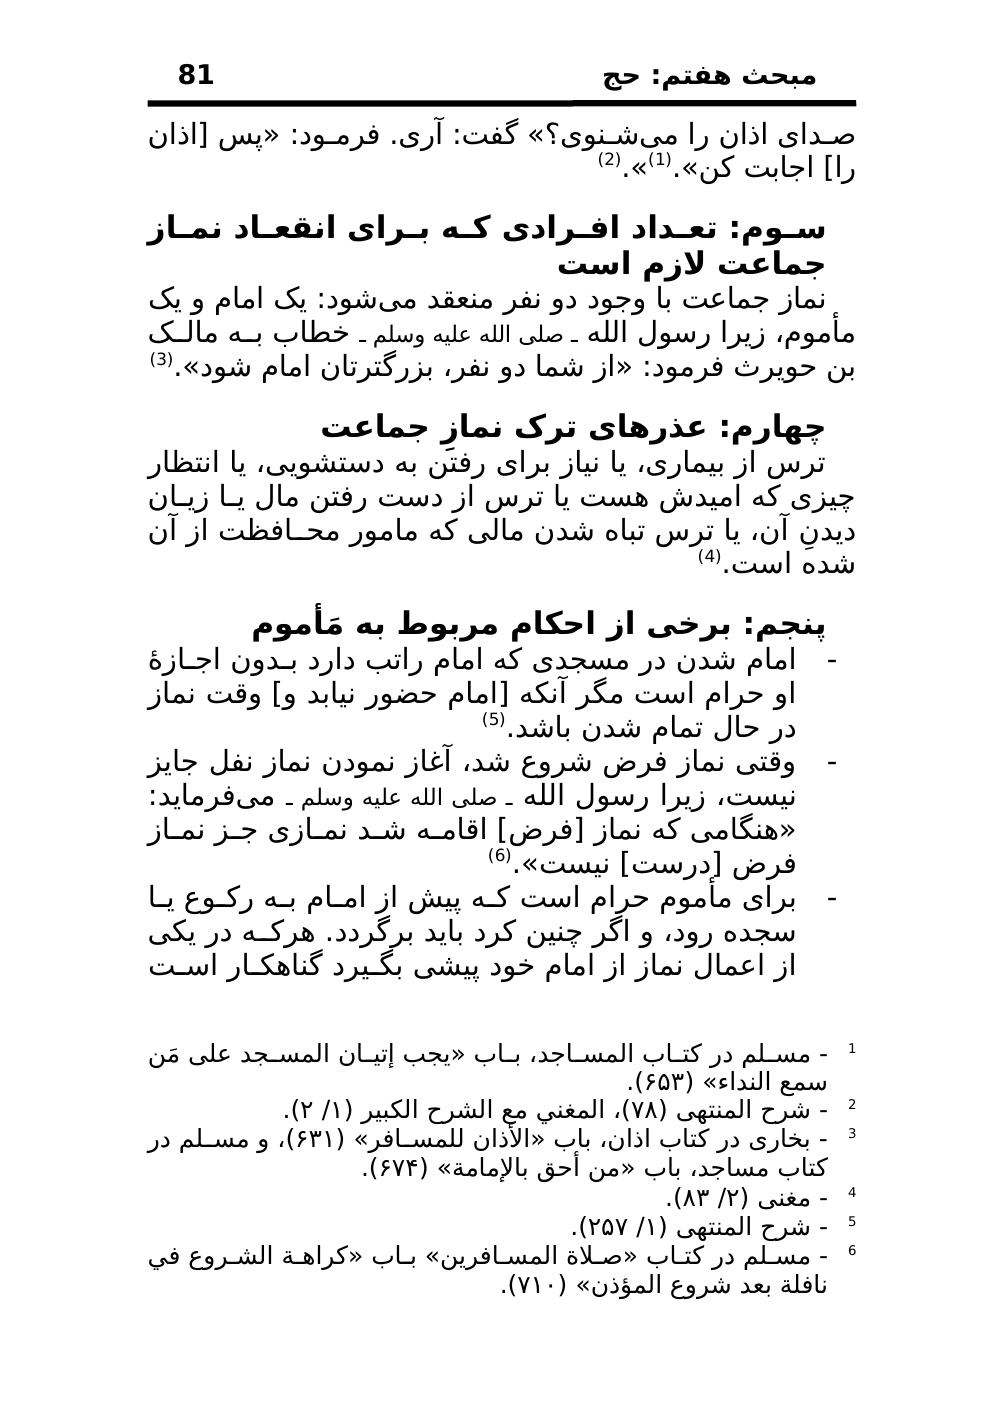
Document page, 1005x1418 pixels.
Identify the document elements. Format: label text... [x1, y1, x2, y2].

list وقتی نماز فرض شروع شد، آغاز نمودن نماز نفل جایز نیست، زیرا رسول الله ـ صلی الله علیه وسلم ـ می‌فرماید: «هنگامی که نماز [فرض] اقامه شد نمازی جز نماز فرض [درست] نیست».() [148, 744, 827, 880]
list برای مأموم حرام است که پیش از امام به رکوع یا سجده رود، و اگر چنین کرد باید برگردد. هرکه در یکی از اعمال نماز از امام خود پیشی بگیرد گناهکار است مگر آنکه جاهل باشد یا از روی فراموشی این کار را انجام دهد».() [148, 880, 827, 982]
text چهارم: عذرهای ترک نمازِ جماعت [148, 409, 827, 445]
text پنجم: برخی از احکام مربوط به مَأموم [148, 606, 827, 642]
text ترس از بیماری، یا نیاز برای رفتن به دستشویی، یا انتظار چیزی که امیدش هست یا ترس از دست رفتن مال یا زیان دیدنِ آن، یا ترس تباه شدن مالی که مامور محافظت از آن شده است.() [148, 445, 856, 581]
text سوم: تعداد افرادی که برای انقعاد نماز جماعت لازم است [148, 209, 827, 282]
list امام شدن در مسجدی که امام راتب دارد بدون اجازۀ او حرام است مگر آنکه [امام حضور نیابد و] وقت نماز در حال تمام شدن باشد.() [148, 642, 827, 744]
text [148, 118, 856, 184]
text نماز جماعت با وجود دو نفر منعقد می‌شود: یک امام و یک مأموم، زیرا رسول الله ـ صلی الله علیه وسلم ـ خطاب به مالک بن حویرث فرمود: «از شما دو نفر، بزرگترتان امام شود».() [148, 282, 856, 384]
